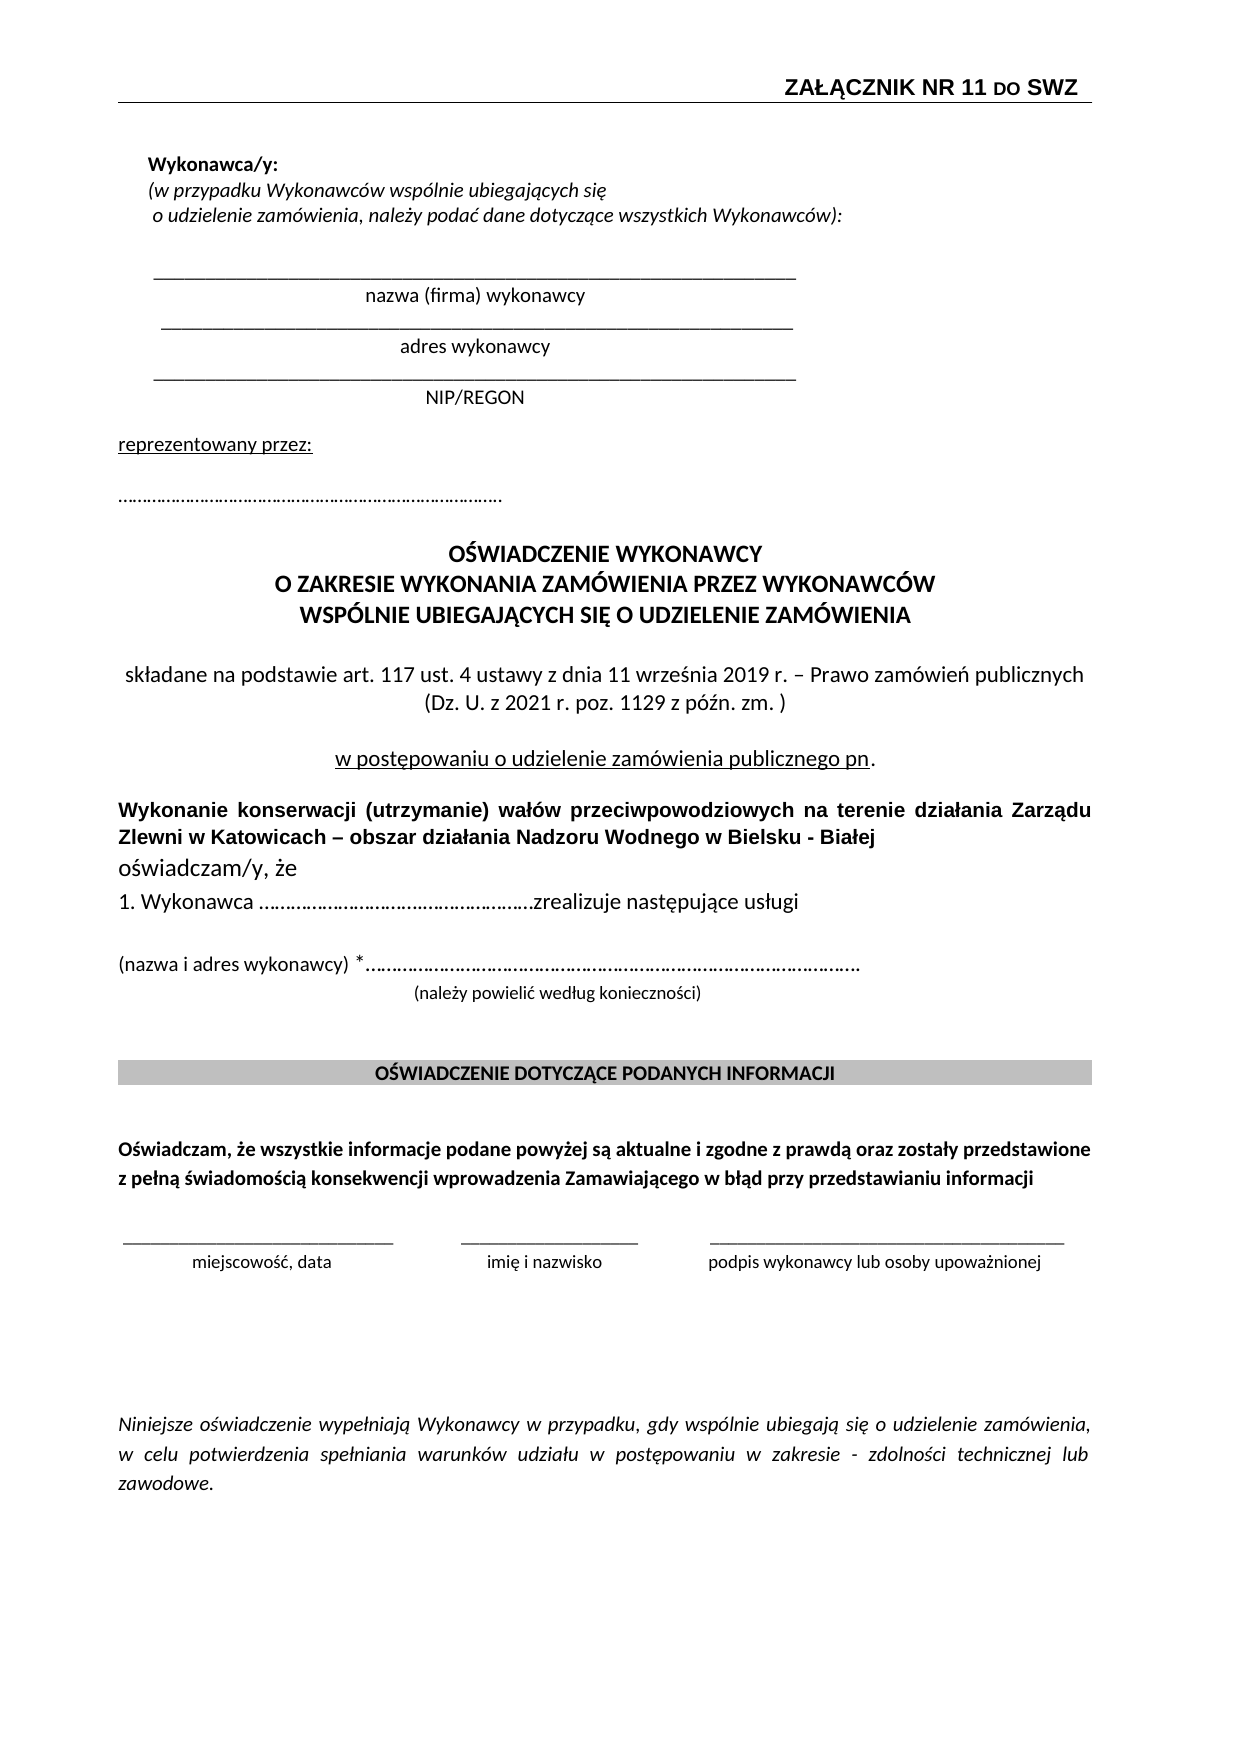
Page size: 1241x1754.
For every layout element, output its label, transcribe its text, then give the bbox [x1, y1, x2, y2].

text reprezentowany przez: [118, 431, 1085, 456]
text (w przypadku Wykonawców wspólnie ubiegających się [148, 177, 1085, 202]
table_header ______________________________________________________________ nazwa (firma) wykonawcy _____________________________________________________________ adres wykonawcy ______________________________________________________________ NIP/REGON [118, 257, 832, 409]
text miejscowość, data imię i nazwisko podpis wykonawcy lub osoby upoważnionej [118, 1250, 1092, 1273]
text OŚWIADCZENIE WYKONAWCY [74, 538, 1092, 568]
text WSPÓLNIE UBIEGAJĄCYCH SIĘ O UDZIELENIE ZAMÓWIENIA [74, 599, 1092, 629]
text OŚWIADCZENIE DOTYCZĄCE PODANYCH INFORMACJI [118, 1060, 1092, 1085]
text O ZAKRESIE WYKONANIA ZAMÓWIENIA PRZEZ WYKONAWCÓW [74, 568, 1092, 599]
text Wykonanie konserwacji (utrzymanie) wałów przeciwpowodziowych na terenie działania Zarządu Zlewni w Katowicach – obszar działania Nadzoru Wodnego w Bielsku - Białej [118, 797, 1093, 849]
text składane na podstawie art. 117 ust. 4 ustawy z dnia 11 września 2019 r. – Prawo zamówień publicznych (Dz. U. z 2021 r. poz. 1129 z późn. zm. ) [118, 660, 1092, 716]
text (należy powielić według konieczności) [413, 981, 1093, 1004]
text w postępowaniu o udzielenie zamówienia publicznego pn. [118, 744, 1092, 772]
text _____________________________ ___________________ ______________________________________ [118, 1224, 1092, 1247]
text Wykonawca/y: [148, 151, 1085, 177]
text Oświadczam, że wszystkie informacje podane powyżej są aktualne i zgodne z prawdą oraz zostały przedstawione z pełną świadomością konsekwencji wprowadzenia Zamawiającego w błąd przy przedstawianiu informacji [118, 1136, 1092, 1191]
text …………………………………………………………………….. [118, 482, 1085, 507]
text (nazwa i adres wykonawcy) *…………………………………………………………………………………. [118, 949, 1093, 977]
text 1. Wykonawca ………………………….…………………zrealizuje następujące usługi [118, 887, 1093, 915]
text oświadczam/y, że [118, 852, 1093, 883]
text Niniejsze oświadczenie wypełniają Wykonawcy w przypadku, gdy wspólnie ubiegają się o udzielenie zamówienia, w celu potwierdzenia spełniania warunków udziału w postępowaniu w zakresie - zdolności technicznej lub zawodowe. [118, 1412, 1092, 1495]
text o udzielenie zamówienia, należy podać dane dotyczące wszystkich Wykonawców): [148, 202, 1085, 228]
